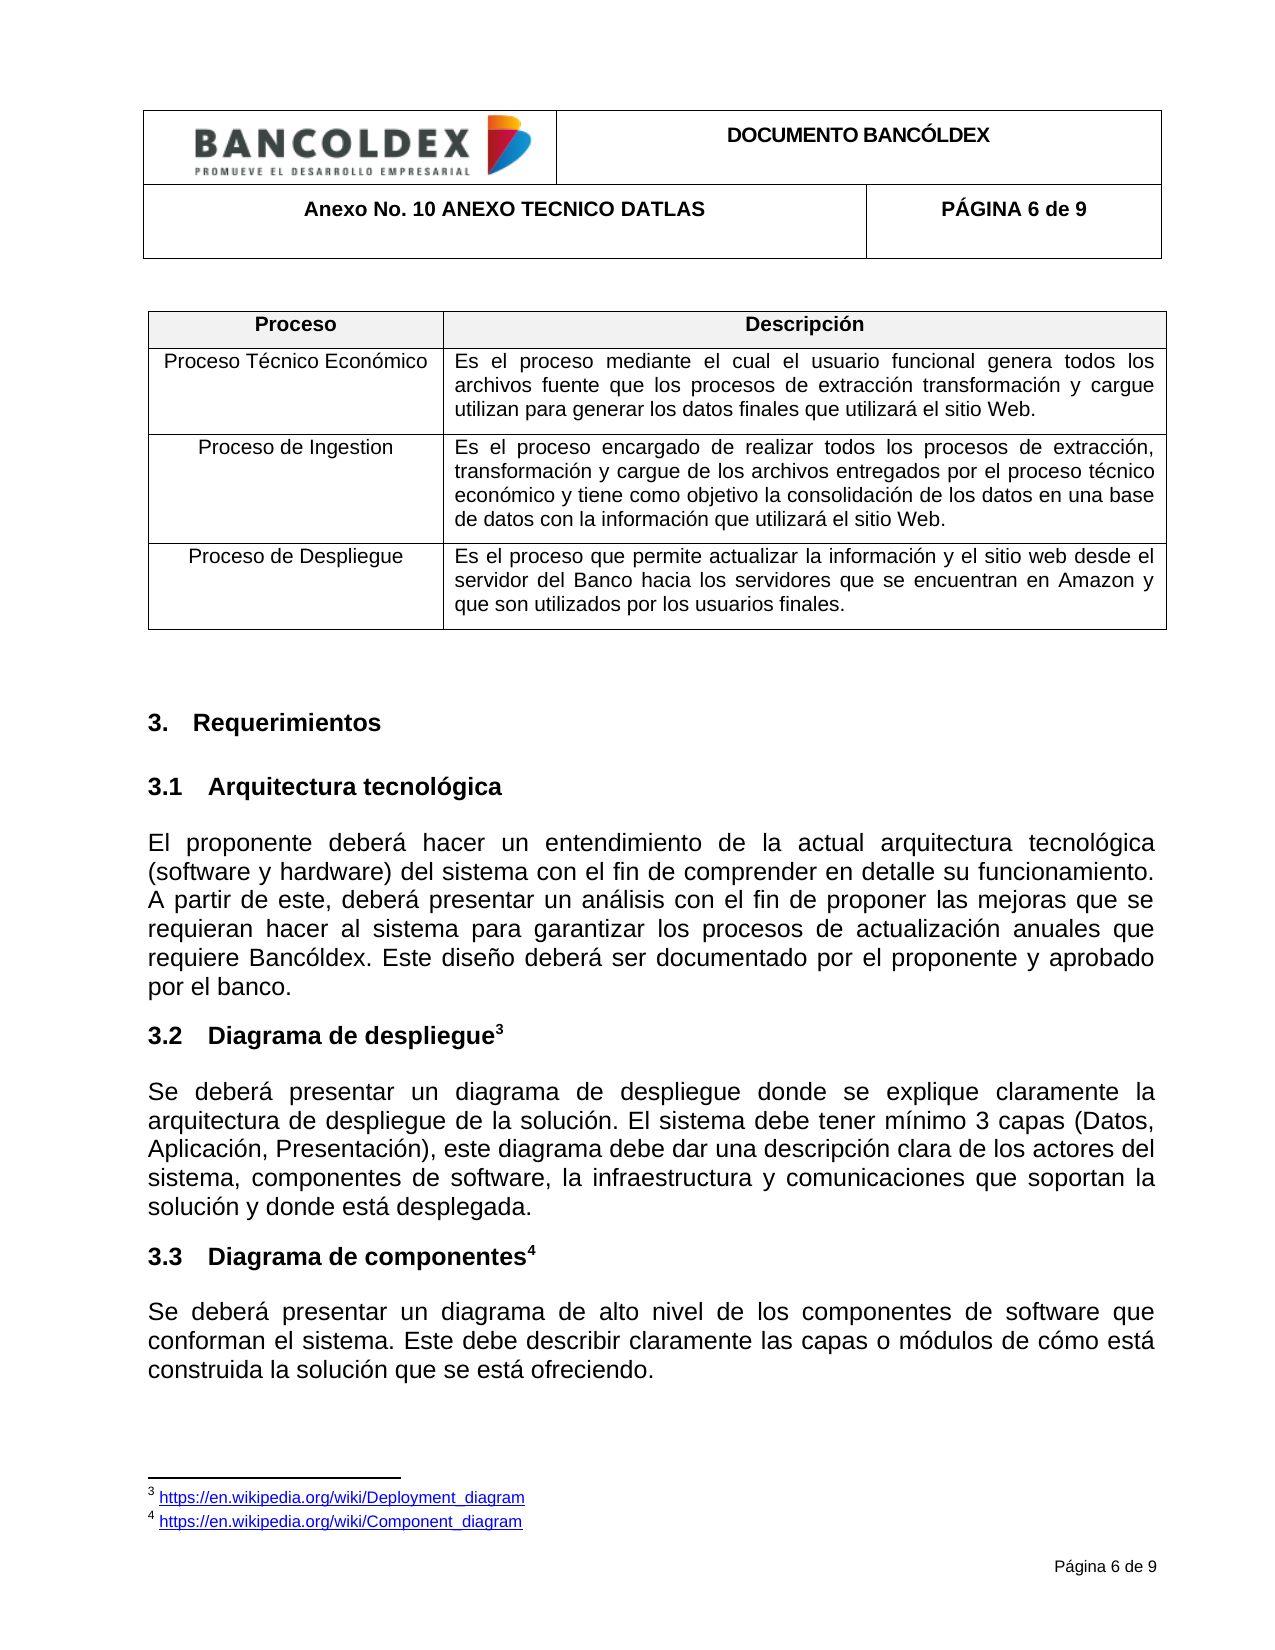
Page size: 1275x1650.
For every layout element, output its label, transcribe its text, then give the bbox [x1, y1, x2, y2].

subtitle Diagrama de componentes [148, 1241, 1157, 1270]
text Se deberá presentar un diagrama de alto nivel de los componentes de software que conforman el sistema. Este debe describir claramente las capas o módulos de cómo está construida la solución que se está ofreciendo. [148, 1297, 1157, 1383]
subtitle Arquitectura tecnológica [148, 772, 1157, 801]
table_cell Es el proceso mediante el cual el usuario funcional genera todos los archivos fuente que los procesos de extracción transformación y cargue utilizan para generar los datos finales que utilizará el sitio Web. [444, 349, 1166, 434]
subtitle Diagrama de despliegue [148, 1021, 1157, 1050]
table_header Descripción [444, 312, 1166, 348]
table_cell Proceso Técnico Económico [149, 349, 443, 434]
text Se deberá presentar un diagrama de despliegue donde se explique claramente la arquitectura de despliegue de la solución. El sistema debe tener mínimo 3 capas (Datos, Aplicación, Presentación), este diagrama debe dar una descripción clara de los actores del sistema, componentes de software, la infraestructura y comunicaciones que soportan la solución y donde está desplegada. [148, 1077, 1157, 1221]
table_cell Proceso de Ingestion [149, 435, 443, 543]
table_header Proceso [149, 312, 443, 348]
table_cell Es el proceso que permite actualizar la información y el sitio web desde el servidor del Banco hacia los servidores que se encuentran en Amazon y que son utilizados por los usuarios finales. [444, 544, 1166, 628]
table_cell Es el proceso encargado de realizar todos los procesos de extracción, transformación y cargue de los archivos entregados por el proceso técnico económico y tiene como objetivo la consolidación de los datos en una base de datos con la información que utilizará el sitio Web. [444, 435, 1166, 543]
subtitle Requerimientos [148, 708, 1157, 737]
text El proponente deberá hacer un entendimiento de la actual arquitectura tecnológica (software y hardware) del sistema con el fin de comprender en detalle su funcionamiento. A partir de este, deberá presentar un análisis con el fin de proponer las mejoras que se requieran hacer al sistema para garantizar los procesos de actualización anuales que requiere Bancóldex. Este diseño deberá ser documentado por el proponente y aprobado por el banco. [148, 828, 1157, 1000]
picture [193, 111, 533, 183]
table_cell Proceso de Despliegue [149, 544, 443, 628]
